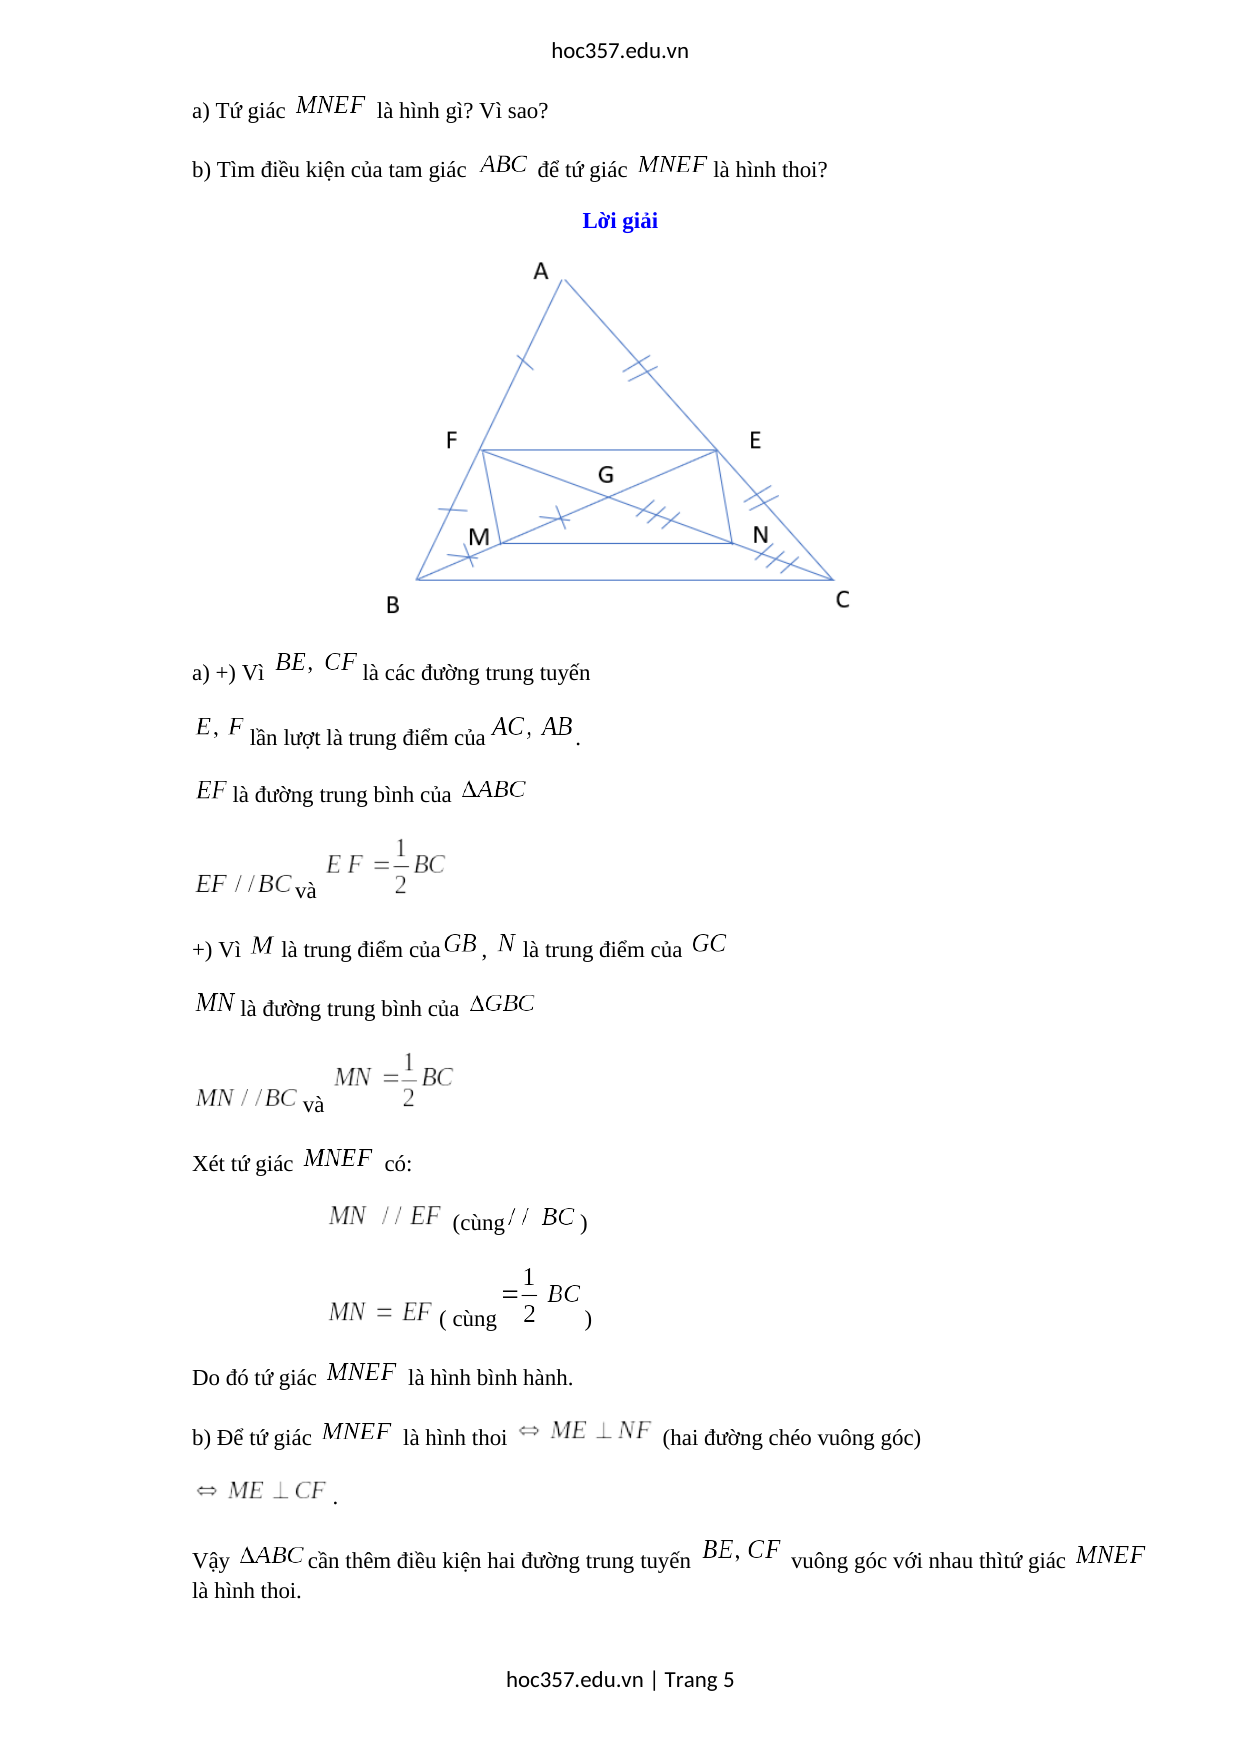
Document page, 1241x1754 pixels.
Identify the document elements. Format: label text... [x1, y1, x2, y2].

text b) Để tứ giác là hình thoi (hai đường chéo vuông góc) [192, 1415, 1152, 1450]
text . [192, 1474, 1152, 1509]
text ( cùng) [192, 1261, 1152, 1331]
picture [380, 258, 860, 622]
text là đường trung bình của [192, 774, 1152, 808]
text Lời giải [89, 207, 1152, 234]
text và [192, 832, 1152, 903]
text là đường trung bình của [192, 987, 1152, 1022]
text a) Tứ giác là hình gì? Vì sao? [192, 89, 1152, 123]
text lần lượt là trung điểm của. [192, 711, 1152, 750]
text và [192, 1046, 1152, 1117]
text a) +) Vì là các đường trung tuyến [192, 646, 1152, 686]
text +) Vì là trung điểm của, là trung điểm của [192, 928, 1152, 962]
text Vậy cần thêm điều kiện hai đường trung tuyến vuông góc với nhau thìtứ giác là hình thoi. [192, 1534, 1152, 1603]
text Xét tứ giác có: [192, 1142, 1152, 1176]
text (cùng) [192, 1201, 1152, 1236]
text Do đó tứ giác là hình bình hành. [192, 1356, 1152, 1391]
text b) Tìm điều kiện của tam giác để tứ giác là hình thoi? [192, 148, 1152, 183]
